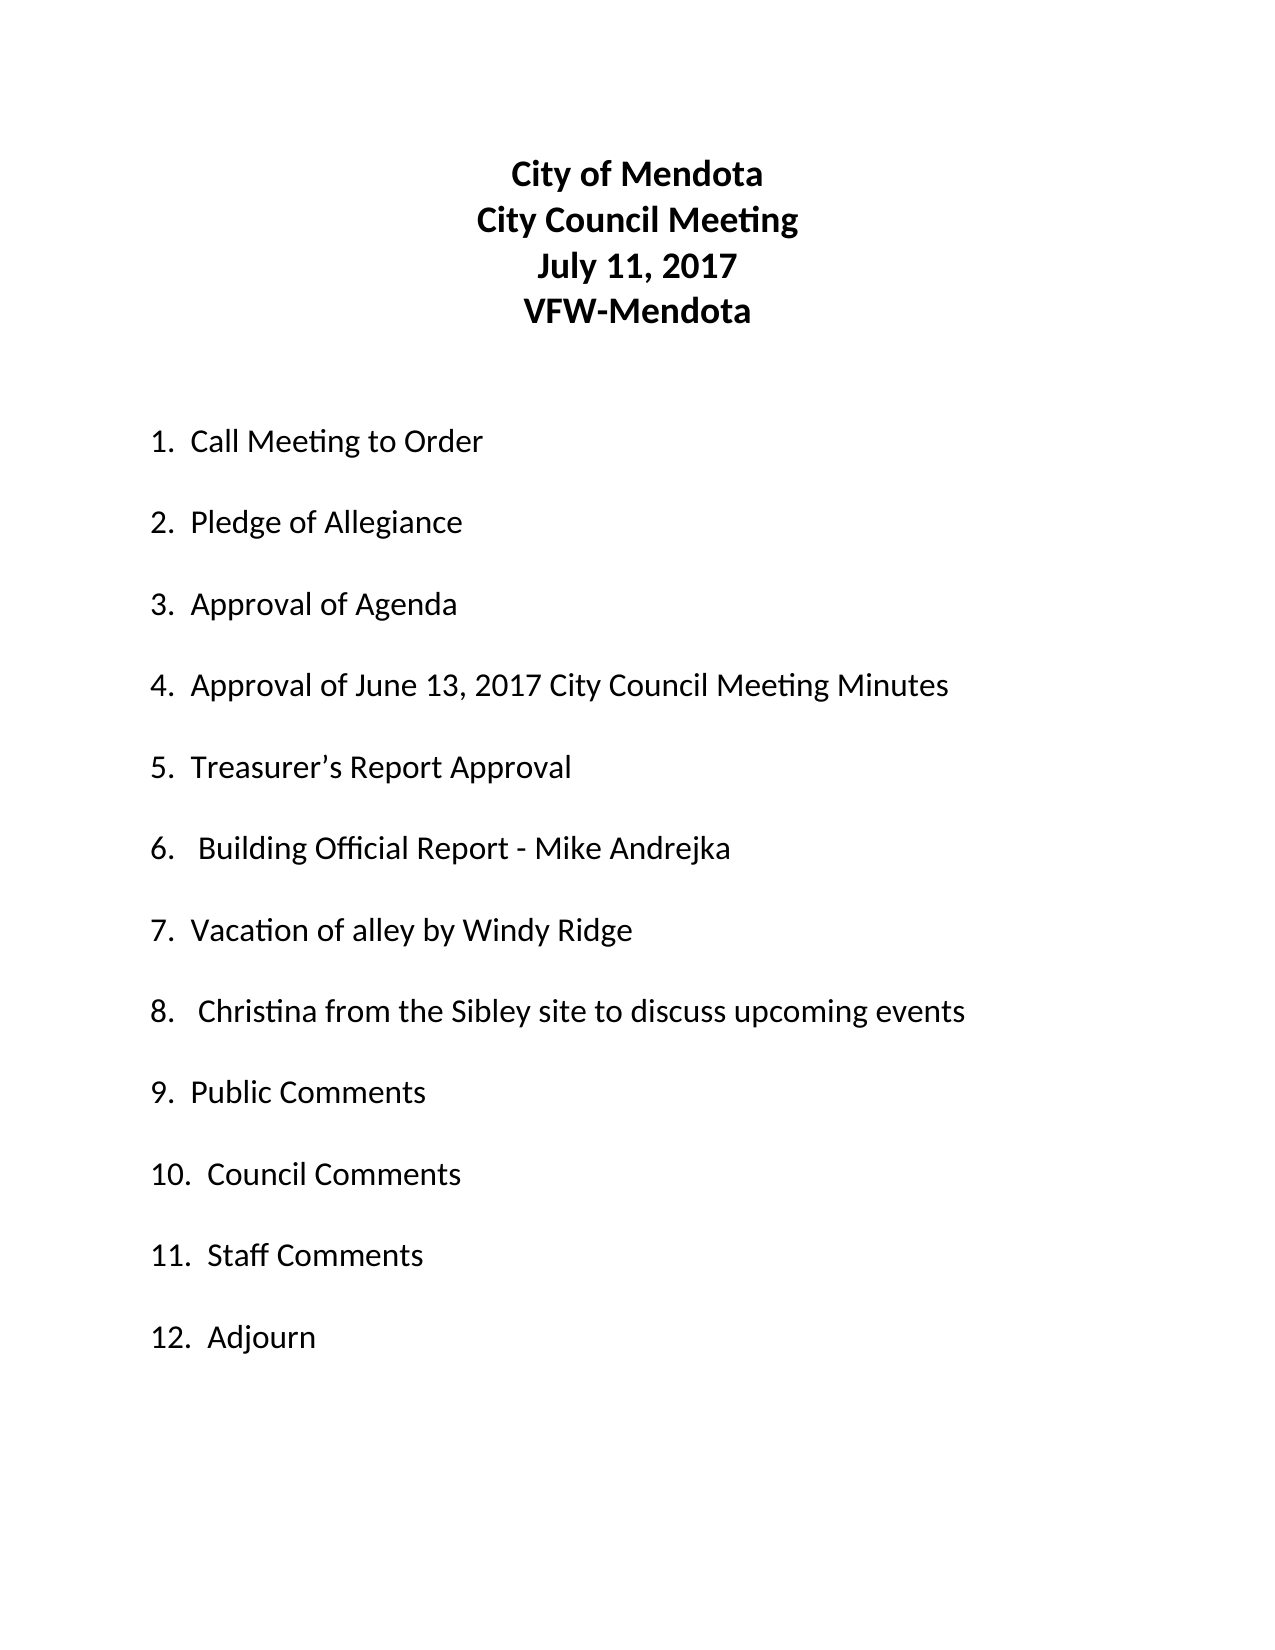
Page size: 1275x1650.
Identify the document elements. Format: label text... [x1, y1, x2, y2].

text 2. Pledge of Allegiance [150, 501, 1125, 542]
text City Council Meeting [150, 196, 1125, 242]
text July 11, 2017 [150, 242, 1125, 287]
text 10. Council Comments [150, 1153, 1125, 1194]
text 7. Vacation of alley by Windy Ridge [150, 909, 1125, 949]
text 11. Staff Comments [150, 1234, 1125, 1275]
text 12. Adjourn [150, 1316, 1125, 1357]
text 3. Approval of Agenda [150, 583, 1125, 623]
text 9. Public Comments [150, 1072, 1125, 1112]
text 4. Approval of June 13, 2017 City Council Meeting Minutes [150, 664, 1125, 705]
text 5. Treasurer’s Report Approval [150, 746, 1125, 786]
text 6. Building Official Report - Mike Andrejka [150, 827, 1125, 868]
text City of Mendota [150, 150, 1125, 196]
text 8. Christina from the Sibley site to discuss upcoming events [150, 990, 1125, 1031]
text VFW-Mendota [150, 287, 1125, 333]
text 1. Call Meeting to Order [150, 420, 1125, 461]
